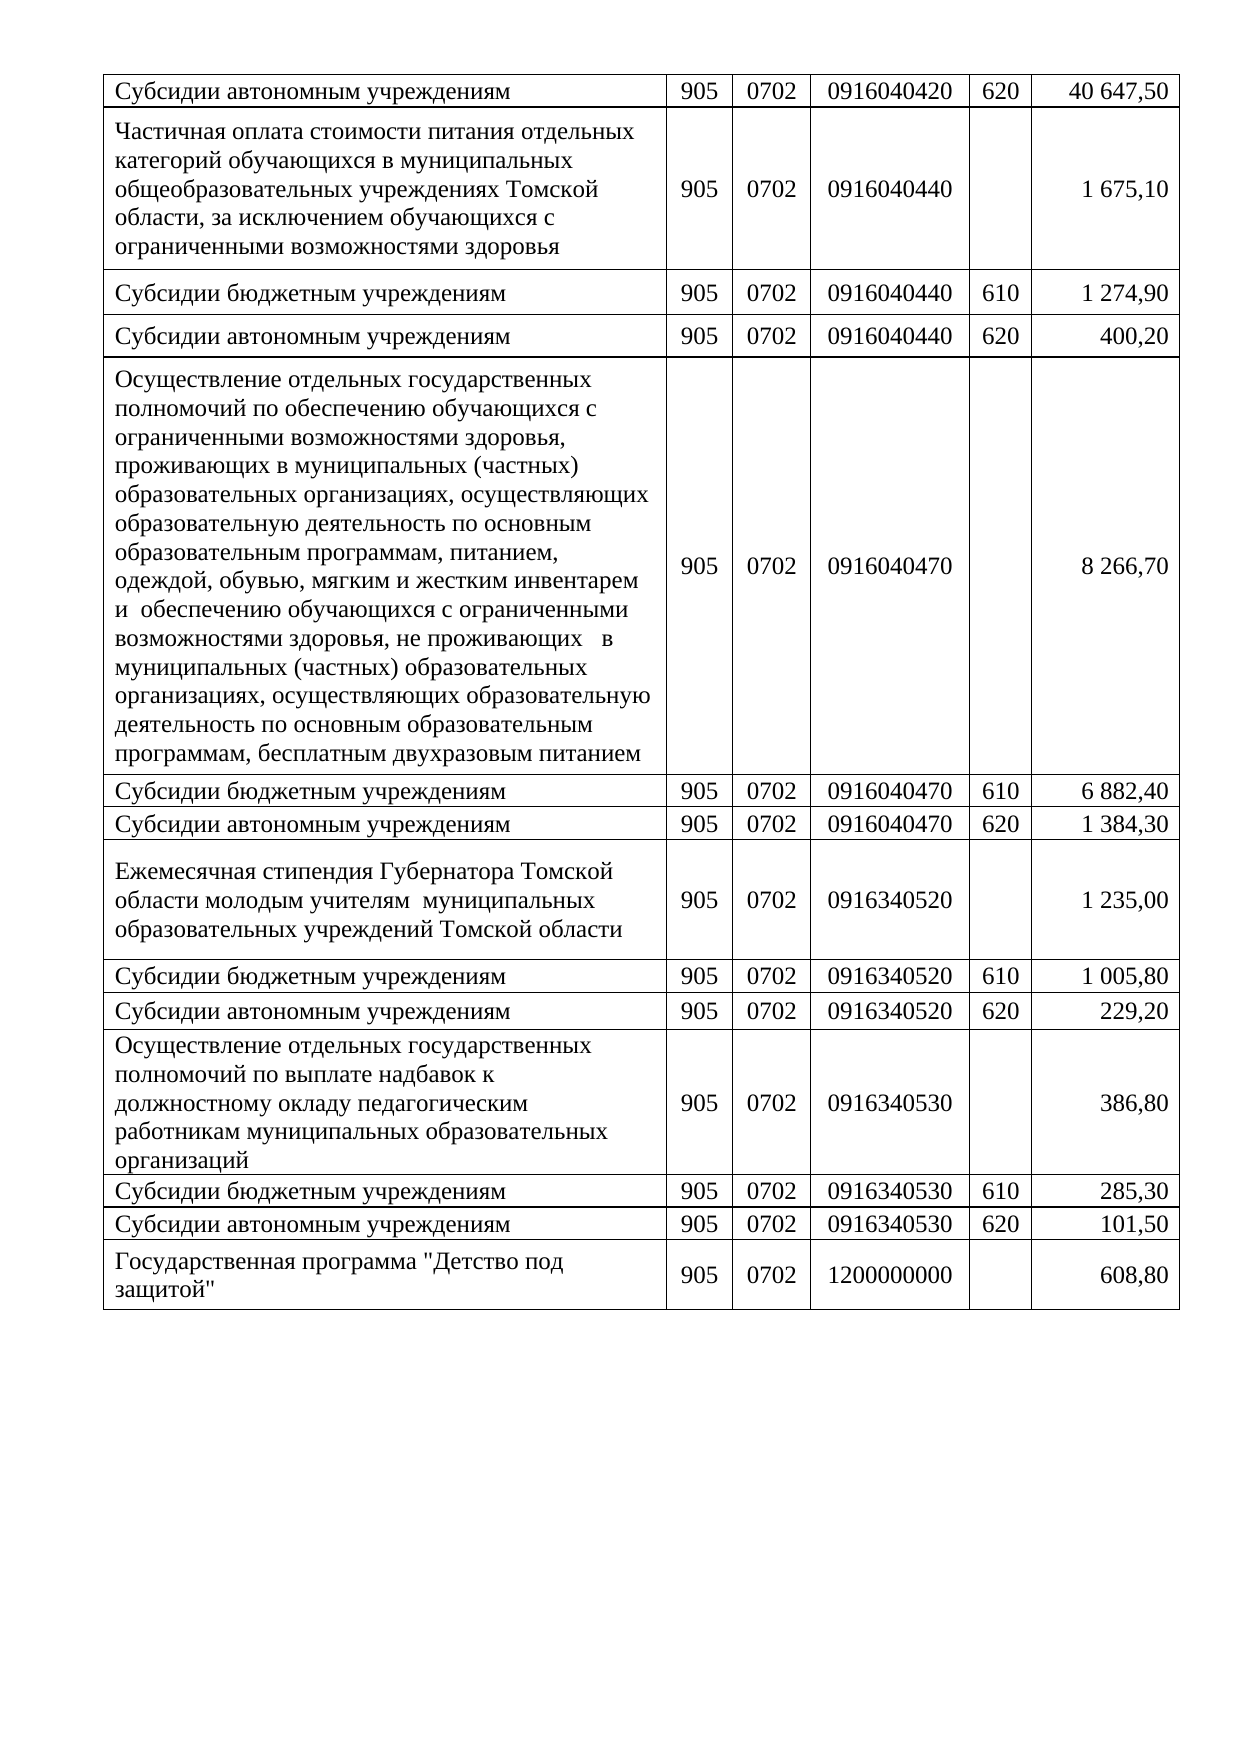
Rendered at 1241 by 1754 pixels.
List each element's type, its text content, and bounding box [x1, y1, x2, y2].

table_cell 0702 [733, 1030, 810, 1174]
table_cell Субсидии автономным учреждениям [104, 75, 666, 106]
table_cell 905 [667, 1208, 732, 1239]
table_cell 620 [970, 993, 1031, 1029]
table_cell 620 [970, 807, 1031, 839]
table_cell 905 [667, 840, 732, 959]
table_cell 8 266,70 [1032, 358, 1179, 774]
table_cell 0916040470 [811, 807, 969, 839]
table_cell Субсидии автономным учреждениям [104, 1208, 666, 1239]
table_cell 1 384,30 [1032, 807, 1179, 839]
table_cell 0702 [733, 1175, 810, 1206]
table_cell Субсидии автономным учреждениям [104, 807, 666, 839]
table_cell 0916340530 [811, 1030, 969, 1174]
table_cell [970, 1030, 1031, 1174]
table_cell 0702 [733, 993, 810, 1029]
table_cell 0702 [733, 807, 810, 839]
table_cell 905 [667, 315, 732, 356]
table_cell 0702 [733, 108, 810, 269]
table_cell 0916340530 [811, 1175, 969, 1206]
table_cell 0916340520 [811, 960, 969, 992]
table_cell 1 005,80 [1032, 960, 1179, 992]
table_cell Частичная оплата стоимости питания отдельных категорий обучающихся в муниципальных общеобразовательных учреждениях Томской области, за исключением обучающихся с ограниченными возможностями здоровья [104, 108, 666, 269]
table_cell 1 274,90 [1032, 270, 1179, 314]
table_cell Субсидии бюджетным учреждениям [104, 775, 666, 806]
table_cell Субсидии автономным учреждениям [104, 315, 666, 356]
table_cell 0916040470 [811, 775, 969, 806]
table_cell 0702 [733, 270, 810, 314]
table_cell 0702 [733, 1208, 810, 1239]
table_cell 0916340520 [811, 840, 969, 959]
table_cell [970, 108, 1031, 269]
table_cell 905 [667, 775, 732, 806]
table_cell Осуществление отдельных государственных полномочий по обеспечению обучающихся с ограниченными возможностями здоровья, проживающих в муниципальных (частных) образовательных организациях, осуществляющих образовательную деятельность по основным образовательным программам, питанием, одеждой, обувью, мягким и жестким инвентарем и обеспечению обучающихся с ограниченными возможностями здоровья, не проживающих в муниципальных (частных) образовательных организациях, осуществляющих образовательную деятельность по основным образовательным программам, бесплатным двухразовым питанием [104, 358, 666, 774]
table_cell 905 [667, 807, 732, 839]
table_cell 400,20 [1032, 315, 1179, 356]
table_cell 0916040440 [811, 108, 969, 269]
table_cell 0702 [733, 960, 810, 992]
table_cell 905 [667, 270, 732, 314]
table_cell 0916340530 [811, 1208, 969, 1239]
table_cell 905 [667, 75, 732, 106]
table_cell 620 [970, 75, 1031, 106]
table_cell [970, 840, 1031, 959]
table_cell 0916040440 [811, 270, 969, 314]
table_cell 40 647,50 [1032, 75, 1179, 106]
table_cell 6 882,40 [1032, 775, 1179, 806]
table_cell Субсидии бюджетным учреждениям [104, 270, 666, 314]
table_cell 610 [970, 775, 1031, 806]
table_cell 229,20 [1032, 993, 1179, 1029]
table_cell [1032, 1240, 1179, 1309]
table_cell 905 [667, 993, 732, 1029]
table_cell 610 [970, 960, 1031, 992]
table_cell 1 235,00 [1032, 840, 1179, 959]
table_cell 386,80 [1032, 1030, 1179, 1174]
table_cell [970, 358, 1031, 774]
table_cell Субсидии бюджетным учреждениям [104, 1175, 666, 1206]
table_cell 0702 [733, 358, 810, 774]
table_cell 905 [667, 1030, 732, 1174]
table_cell 0702 [733, 315, 810, 356]
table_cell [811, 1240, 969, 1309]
table_cell 0702 [733, 840, 810, 959]
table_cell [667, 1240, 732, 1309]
table_cell Субсидии бюджетным учреждениям [104, 960, 666, 992]
table_cell 0916040440 [811, 315, 969, 356]
table_cell 0916040470 [811, 358, 969, 774]
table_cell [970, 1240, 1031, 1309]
table_cell Осуществление отдельных государственных полномочий по выплате надбавок к должностному окладу педагогическим работникам муниципальных образовательных организаций [104, 1030, 666, 1174]
table_cell 0702 [733, 75, 810, 106]
table_cell 285,30 [1032, 1175, 1179, 1206]
table_cell Субсидии автономным учреждениям [104, 993, 666, 1029]
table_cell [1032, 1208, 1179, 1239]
table_cell 620 [970, 1208, 1031, 1239]
table_cell 905 [667, 960, 732, 992]
table_cell 620 [970, 315, 1031, 356]
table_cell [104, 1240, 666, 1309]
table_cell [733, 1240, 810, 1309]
table_cell 905 [667, 108, 732, 269]
table_cell 1 675,10 [1032, 108, 1179, 269]
table_cell 905 [667, 1175, 732, 1206]
table_cell 0702 [733, 775, 810, 806]
table_cell 0916040420 [811, 75, 969, 106]
table_cell 610 [970, 1175, 1031, 1206]
table_cell 905 [667, 358, 732, 774]
table_cell 0916340520 [811, 993, 969, 1029]
table_cell 610 [970, 270, 1031, 314]
table_cell Ежемесячная стипендия Губернатора Томской области молодым учителям муниципальных образовательных учреждений Томской области [104, 840, 666, 959]
